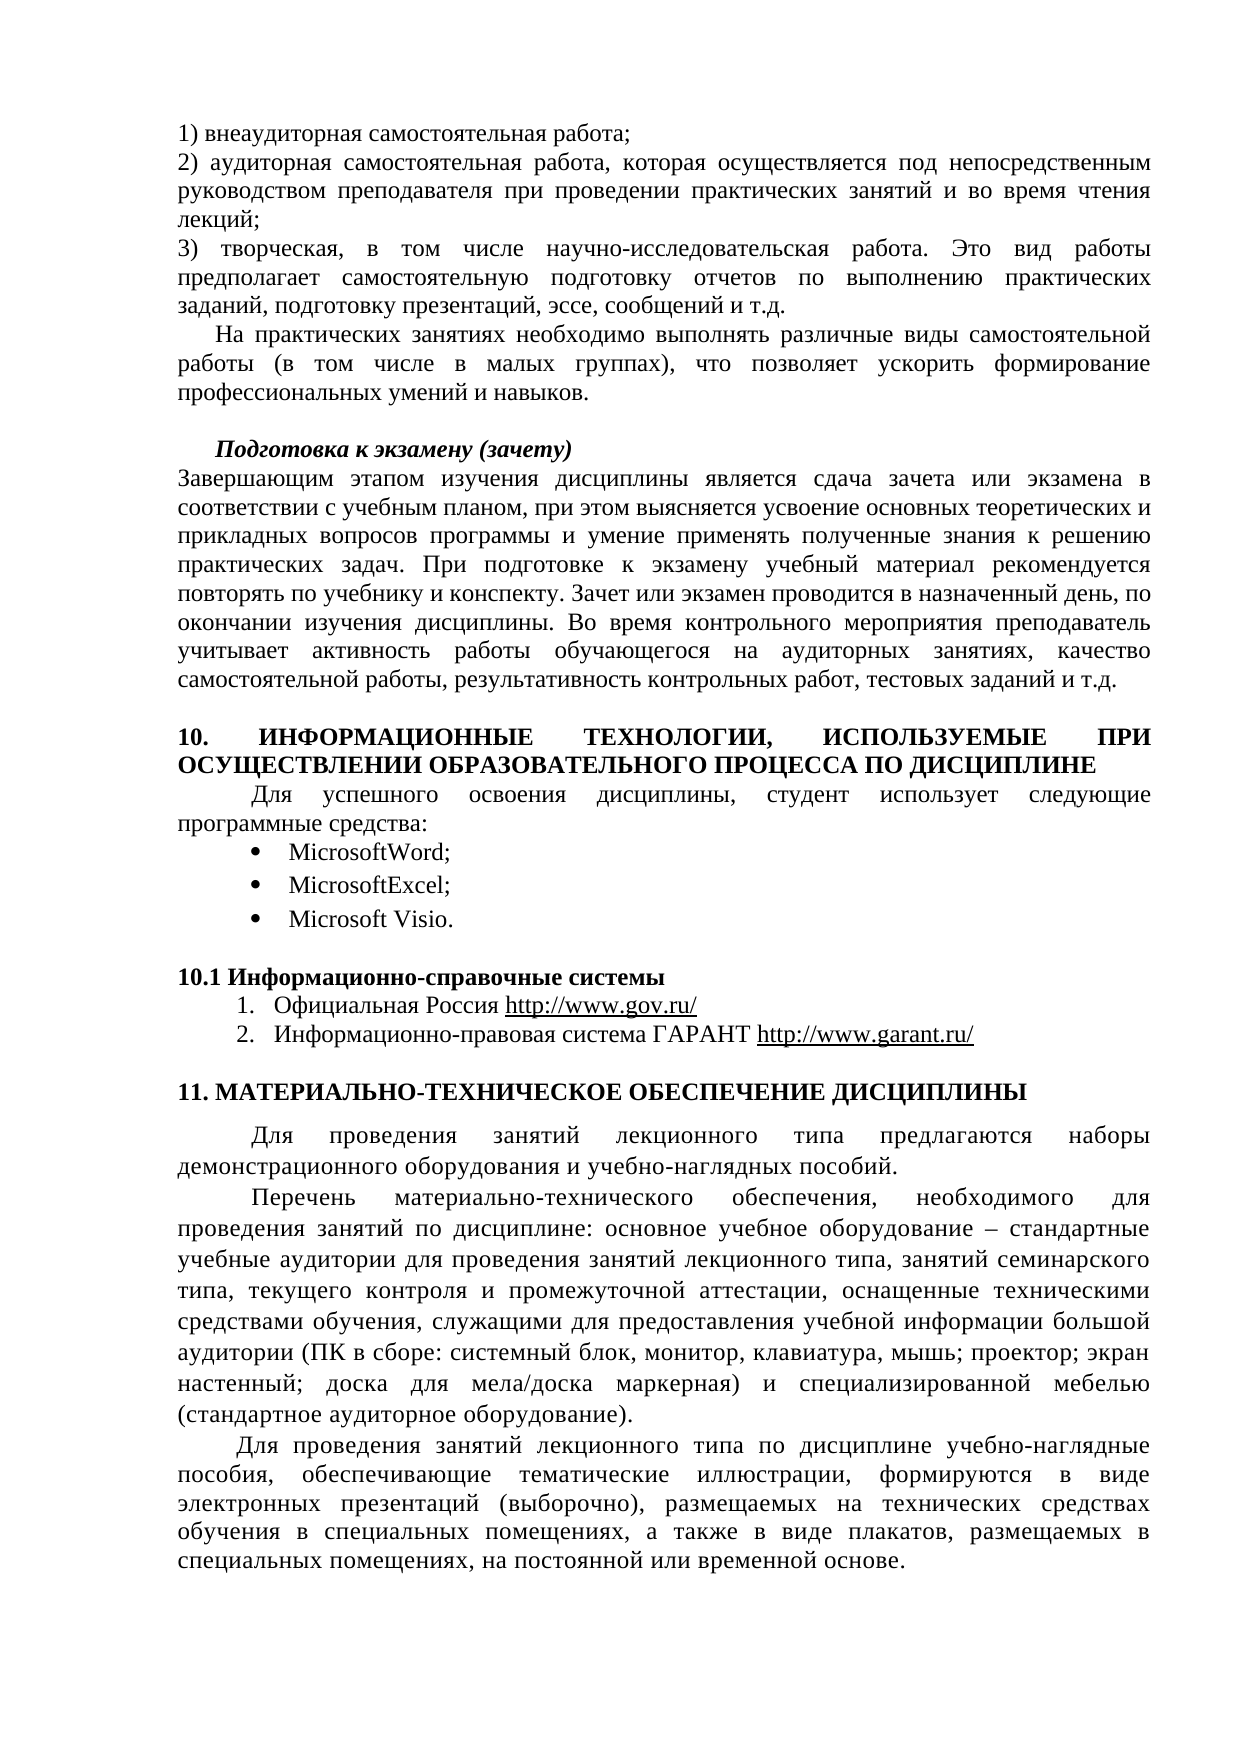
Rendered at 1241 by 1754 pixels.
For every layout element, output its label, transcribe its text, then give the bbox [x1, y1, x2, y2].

text 3) творческая, в том числе научно-исследовательская работа. Это вид работы предполагает самостоятельную подготовку отчетов по выполнению практических заданий, подготовку презентаций, эссе, сообщений и т.д. [177, 233, 1152, 319]
list Информационно-правовая система ГАРАНТ http://www.garant.ru/ [236, 1019, 1152, 1048]
list Microsoft Visio. [251, 904, 1152, 933]
text 1) внеаудиторная самостоятельная работа; [177, 118, 1152, 147]
text Для проведения занятий лекционного типа предлагаются наборы демонстрационного оборудования и учебно-наглядных пособий. [177, 1120, 1152, 1179]
text 10.1 Информационно-справочные системы [177, 962, 1152, 990]
text Завершающим этапом изучения дисциплины является сдача зачета или экзамена в соответствии с учебным планом, при этом выясняется усвоение основных теоретических и прикладных вопросов программы и умение применять полученные знания к решению практических задач. При подготовке к экзамену учебный материал рекомендуется повторять по учебнику и конспекту. Зачет или экзамен проводится в назначенный день, по окончании изучения дисциплины. Во время контрольного мероприятия преподаватель учитывает активность работы обучающегося на аудиторных занятиях, качество самостоятельной работы, результативность контрольных работ, тестовых заданий и т.д. [177, 463, 1152, 693]
text 2) аудиторная самостоятельная работа, которая осуществляется под непосредственным руководством преподавателя при проведении практических занятий и во время чтения лекций; [177, 147, 1152, 233]
text 10. ИНФОРМАЦИОННЫЕ ТЕХНОЛОГИИ, ИСПОЛЬЗУЕМЫЕ ПРИ ОСУЩЕСТВЛЕНИИ ОБРАЗОВАТЕЛЬНОГО ПРОЦЕССА ПО ДИСЦИПЛИНЕ [177, 722, 1152, 779]
list Официальная Россия http://www.gov.ru/ [236, 990, 1152, 1019]
list MicrosoftWord; [251, 837, 1152, 866]
list MicrosoftExcel; [251, 871, 1152, 899]
text Перечень материально-технического обеспечения, необходимого для проведения занятий по дисциплине: основное учебное оборудование – стандартные учебные аудитории для проведения занятий лекционного типа, занятий семинарского типа, текущего контроля и промежуточной аттестации, оснащенные техническими средствами обучения, служащими для предоставления учебной информации большой аудитории (ПК в сборе: системный блок, монитор, клавиатура, мышь; проектор; экран настенный; доска для мела/доска маркерная) и специализированной мебелью (стандартное аудиторное оборудование). [177, 1182, 1152, 1428]
text Для успешного освоения дисциплины, студент использует следующие программные средства: [177, 779, 1152, 837]
text На практических занятиях необходимо выполнять различные виды самостоятельной работы (в том числе в малых группах), что позволяет ускорить формирование профессиональных умений и навыков. [177, 319, 1152, 406]
text 11. МАТЕРИАЛЬНО-ТЕХНИЧЕСКОЕ ОБЕСПЕЧЕНИЕ ДИСЦИПЛИНЫ [177, 1077, 1152, 1105]
text Подготовка к экзамену (зачету) [177, 434, 1152, 463]
text Для проведения занятий лекционного типа по дисциплине учебно-наглядные пособия, обеспечивающие тематические иллюстрации, формируются в виде электронных презентаций (выборочно), размещаемых на технических средствах обучения в специальных помещениях, а также в виде плакатов, размещаемых в специальных помещениях, на постоянной или временной основе. [177, 1430, 1152, 1574]
